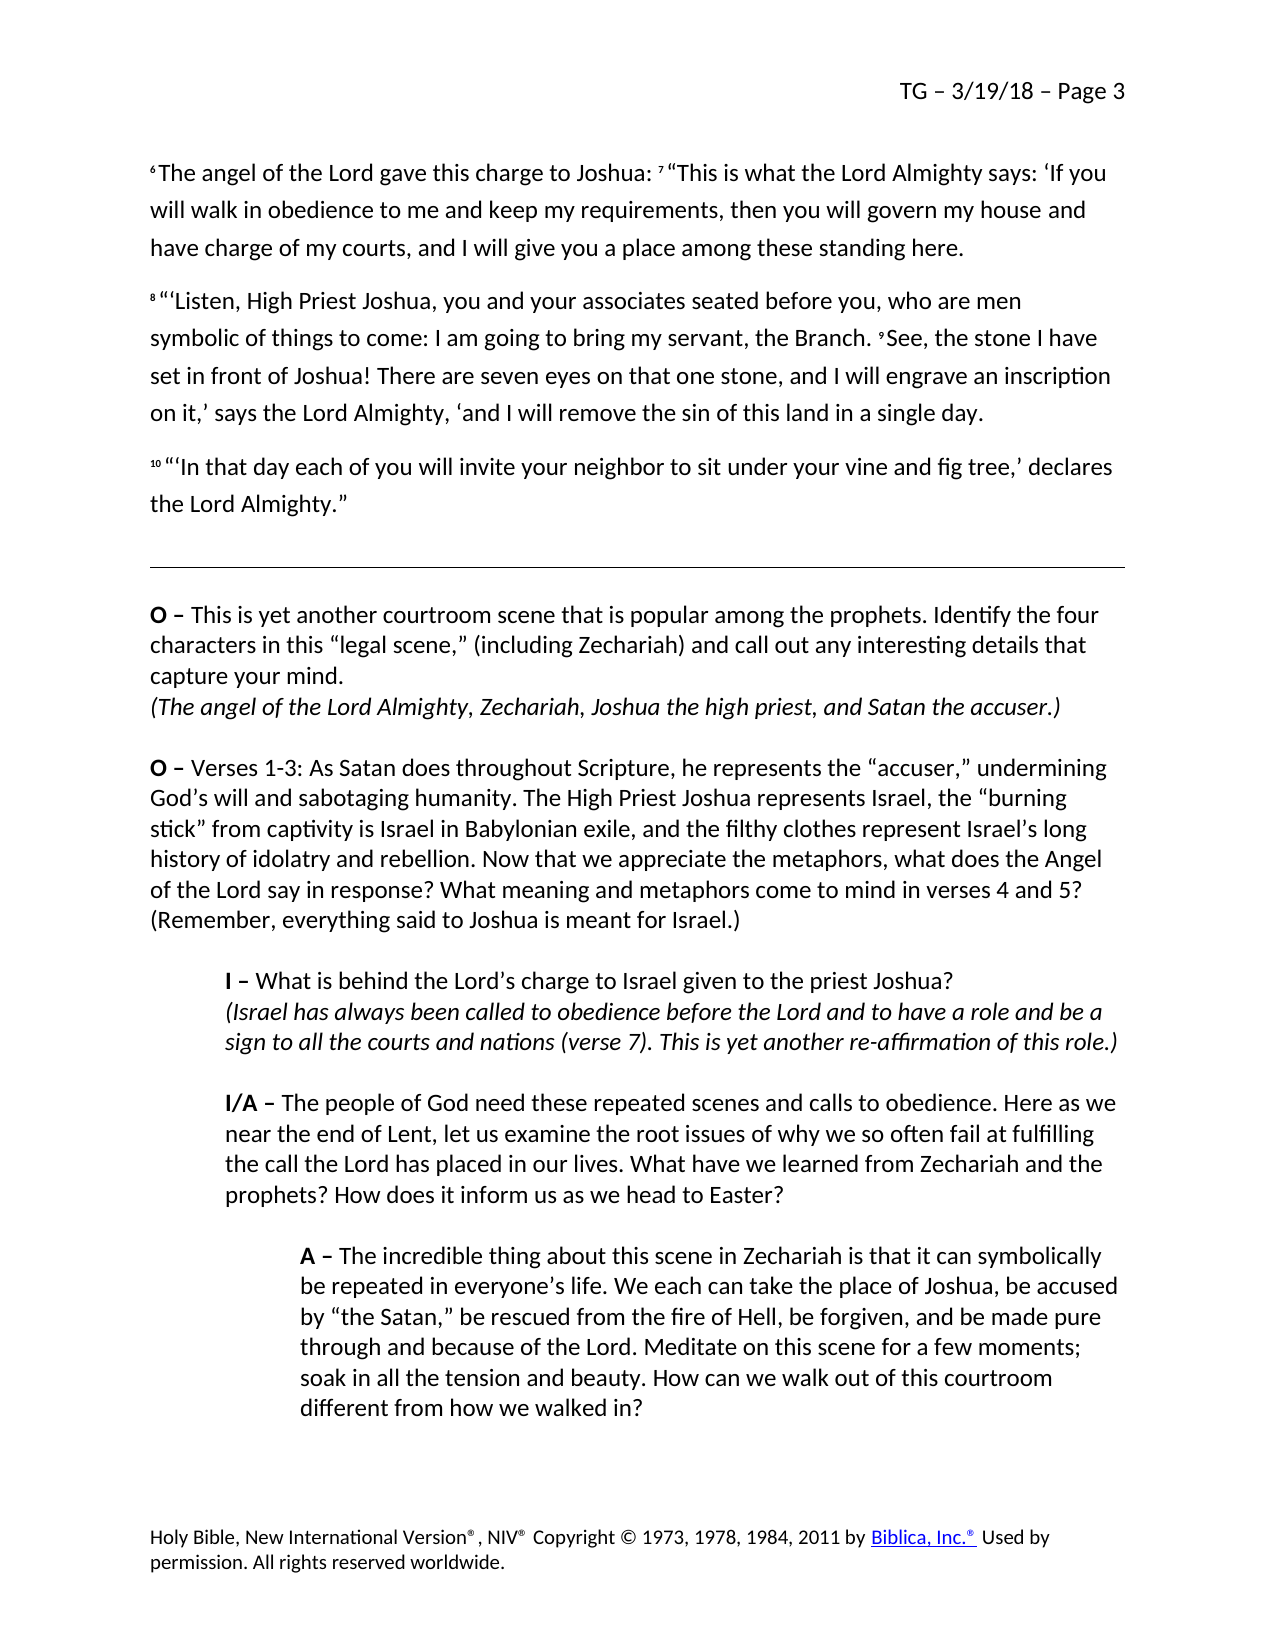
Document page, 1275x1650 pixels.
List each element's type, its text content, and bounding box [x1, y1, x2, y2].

text 6 The angel of the Lord gave this charge to Joshua: 7 “This is what the Lord Almighty says: ‘If you will walk in obedience to me and keep my requirements, then you will govern my house and have charge of my courts, and I will give you a place among these standing here. [150, 150, 1125, 262]
text I/A – The people of God need these repeated scenes and calls to obedience. Here as we near the end of Lent, let us examine the root issues of why we so often fail at fulfilling the call the Lord has placed in our lives. What have we learned from Zechariah and the prophets? How does it inform us as we head to Easter? [225, 1087, 1125, 1209]
text 10 “‘In that day each of you will invite your neighbor to sit under your vine and fig tree,’ declares the Lord Almighty.” [150, 444, 1125, 519]
text A – The incredible thing about this scene in Zechariah is that it can symbolically be repeated in everyone’s life. We each can take the place of Joshua, be accused by “the Satan,” be rescued from the fire of Hell, be forgiven, and be made pure through and because of the Lord. Meditate on this scene for a few moments; soak in all the tension and beauty. How can we walk out of this courtroom different from how we walked in? [300, 1240, 1125, 1423]
text 8 “‘Listen, High Priest Joshua, you and your associates seated before you, who are men symbolic of things to come: I am going to bring my servant, the Branch. 9 See, the stone I have set in front of Joshua! There are seven eyes on that one stone, and I will engrave an inscription on it,’ says the Lord Almighty, ‘and I will remove the sin of this land in a single day. [150, 278, 1125, 428]
text (The angel of the Lord Almighty, Zechariah, Joshua the high priest, and Satan the accuser.) [150, 691, 1125, 721]
text O – This is yet another courtroom scene that is popular among the prophets. Identify the four characters in this “legal scene,” (including Zechariah) and call out any interesting details that capture your mind. [150, 599, 1125, 691]
text O – Verses 1-3: As Satan does throughout Scripture, he represents the “accuser,” undermining God’s will and sabotaging humanity. The High Priest Joshua represents Israel, the “burning stick” from captivity is Israel in Babylonian exile, and the filthy clothes represent Israel’s long history of idolatry and rebellion. Now that we appreciate the metaphors, what does the Angel of the Lord say in response? What meaning and metaphors come to mind in verses 4 and 5? (Remember, everything said to Joshua is meant for Israel.) [150, 752, 1125, 935]
text (Israel has always been called to obedience before the Lord and to have a role and be a sign to all the courts and nations (verse 7). This is yet another re-affirmation of this role.) [225, 996, 1125, 1057]
text I – What is behind the Lord’s charge to Israel given to the priest Joshua? [225, 965, 1125, 996]
